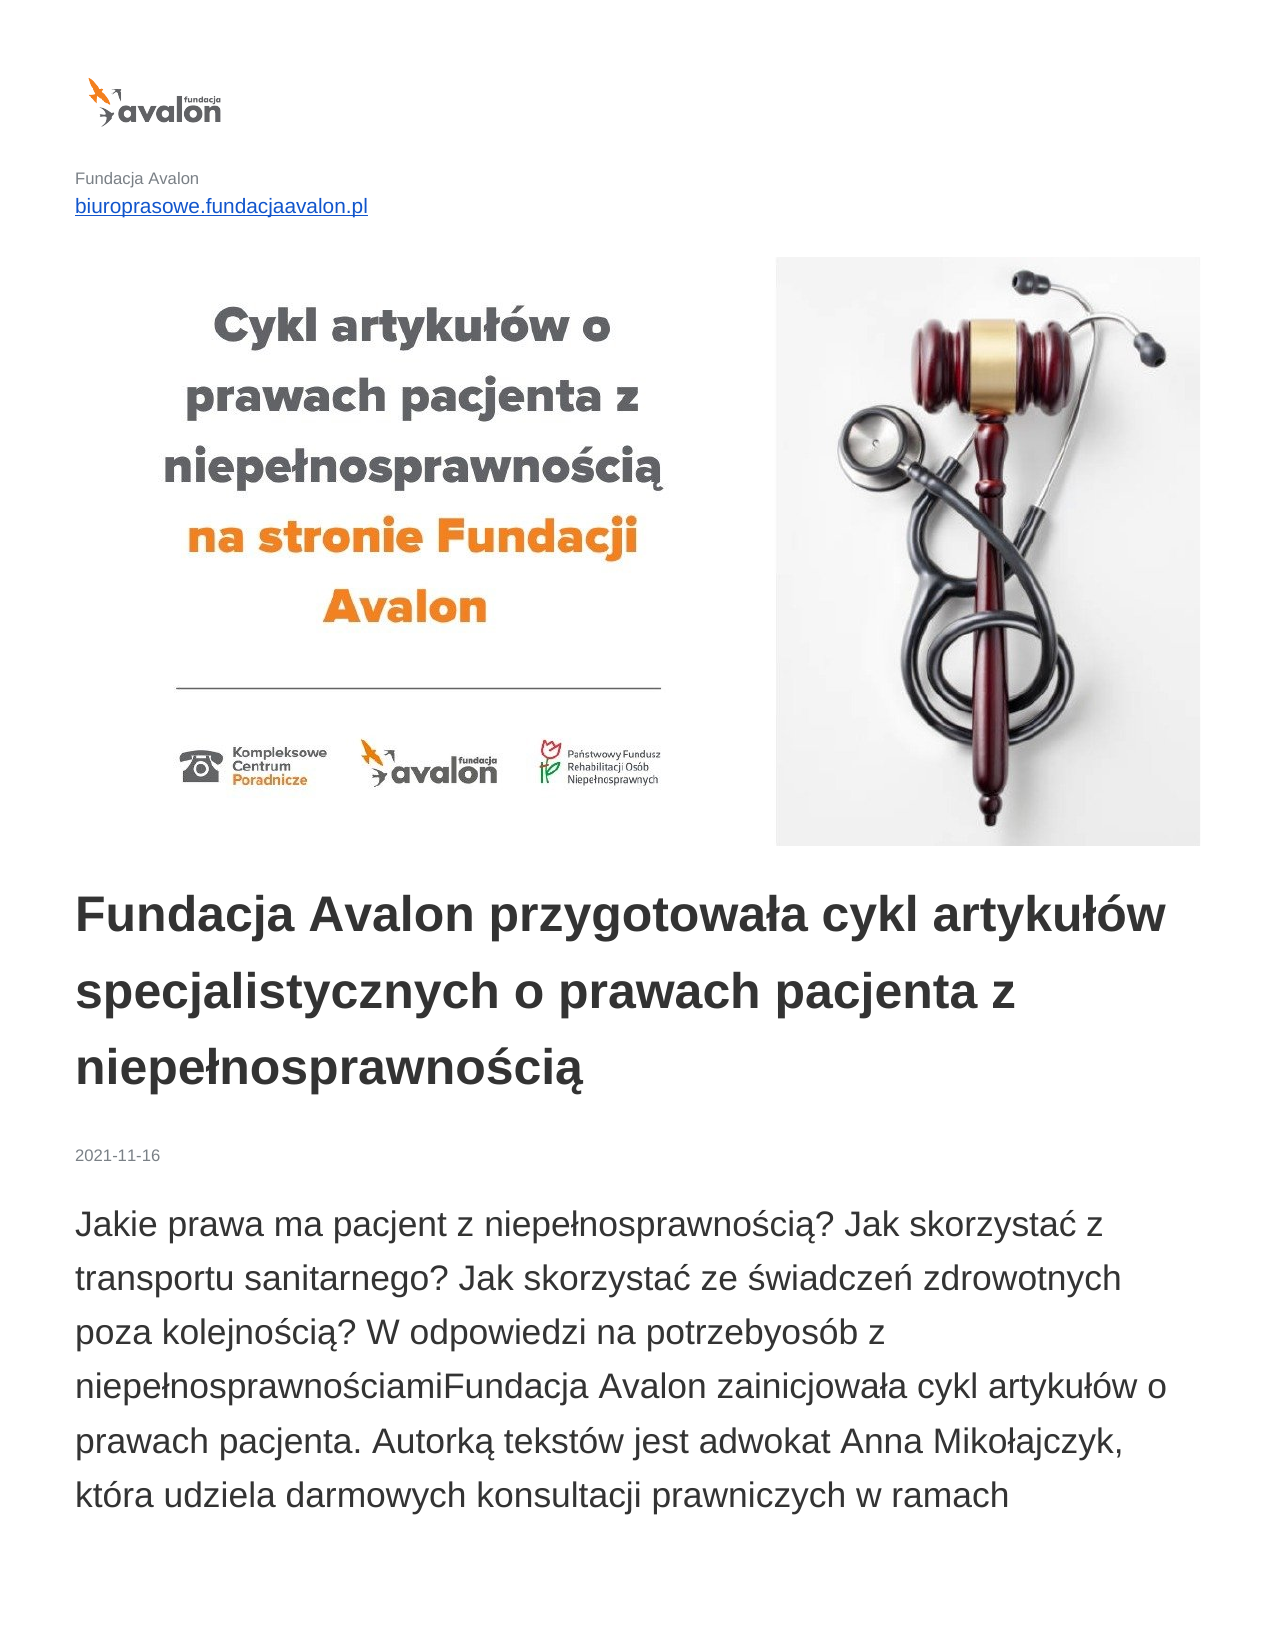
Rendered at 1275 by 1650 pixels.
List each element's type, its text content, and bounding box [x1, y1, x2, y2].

text 2021-11-16 [75, 1146, 1200, 1165]
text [75, 1203, 1200, 1515]
text Fundacja Avalon [75, 169, 1200, 188]
picture [75, 75, 236, 130]
text Fundacja Avalon przygotowała cykl artykułów specjalistycznych o prawach pacjenta z niepełnosprawnością [75, 885, 1200, 1095]
text biuroprasowe.fundacjaavalon.pl [75, 194, 1200, 218]
picture [75, 257, 1200, 846]
